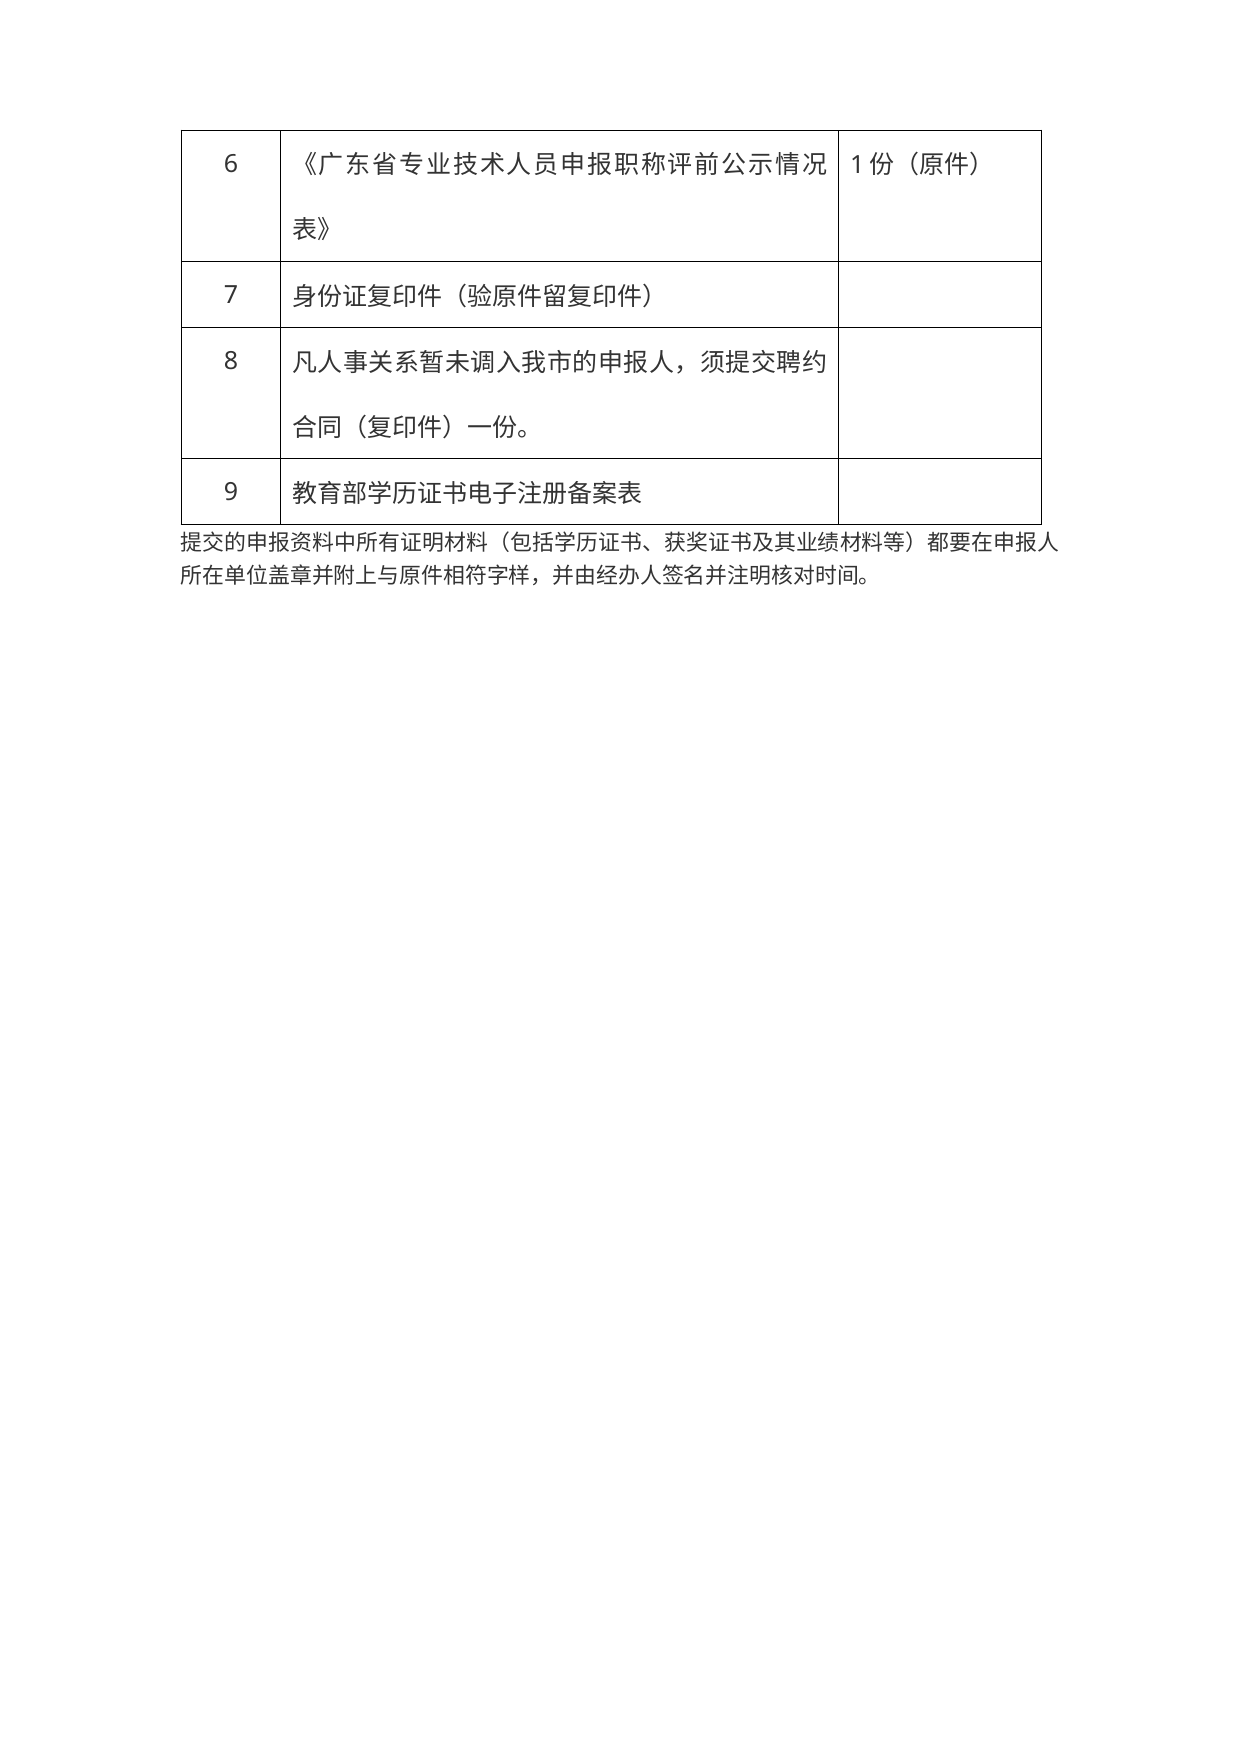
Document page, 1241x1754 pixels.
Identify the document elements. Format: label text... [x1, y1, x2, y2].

table_cell 《广东省专业技术人员申报职称评前公示情况表》 [281, 131, 838, 261]
table_cell [839, 328, 1041, 458]
table_cell 8 [182, 328, 280, 458]
table_cell 9 [182, 459, 280, 524]
table_cell 7 [182, 262, 280, 327]
table_cell [839, 459, 1041, 524]
table_cell 凡人事关系暂未调入我市的申报人，须提交聘约合同（复印件）一份。 [281, 328, 838, 458]
table_cell [839, 262, 1041, 327]
table_cell 6 [182, 131, 280, 261]
table_cell 1份（原件） [839, 131, 1041, 261]
table_cell 身份证复印件（验原件留复印件） [281, 262, 838, 327]
table_cell 教育部学历证书电子注册备案表 [281, 459, 838, 524]
list 提交的申报资料中所有证明材料（包括学历证书、获奖证书及其业绩材料等）都要在申报人所在单位盖章并附上与原件相符字样，并由经办人签名并注明核对时间。 [181, 525, 1060, 590]
